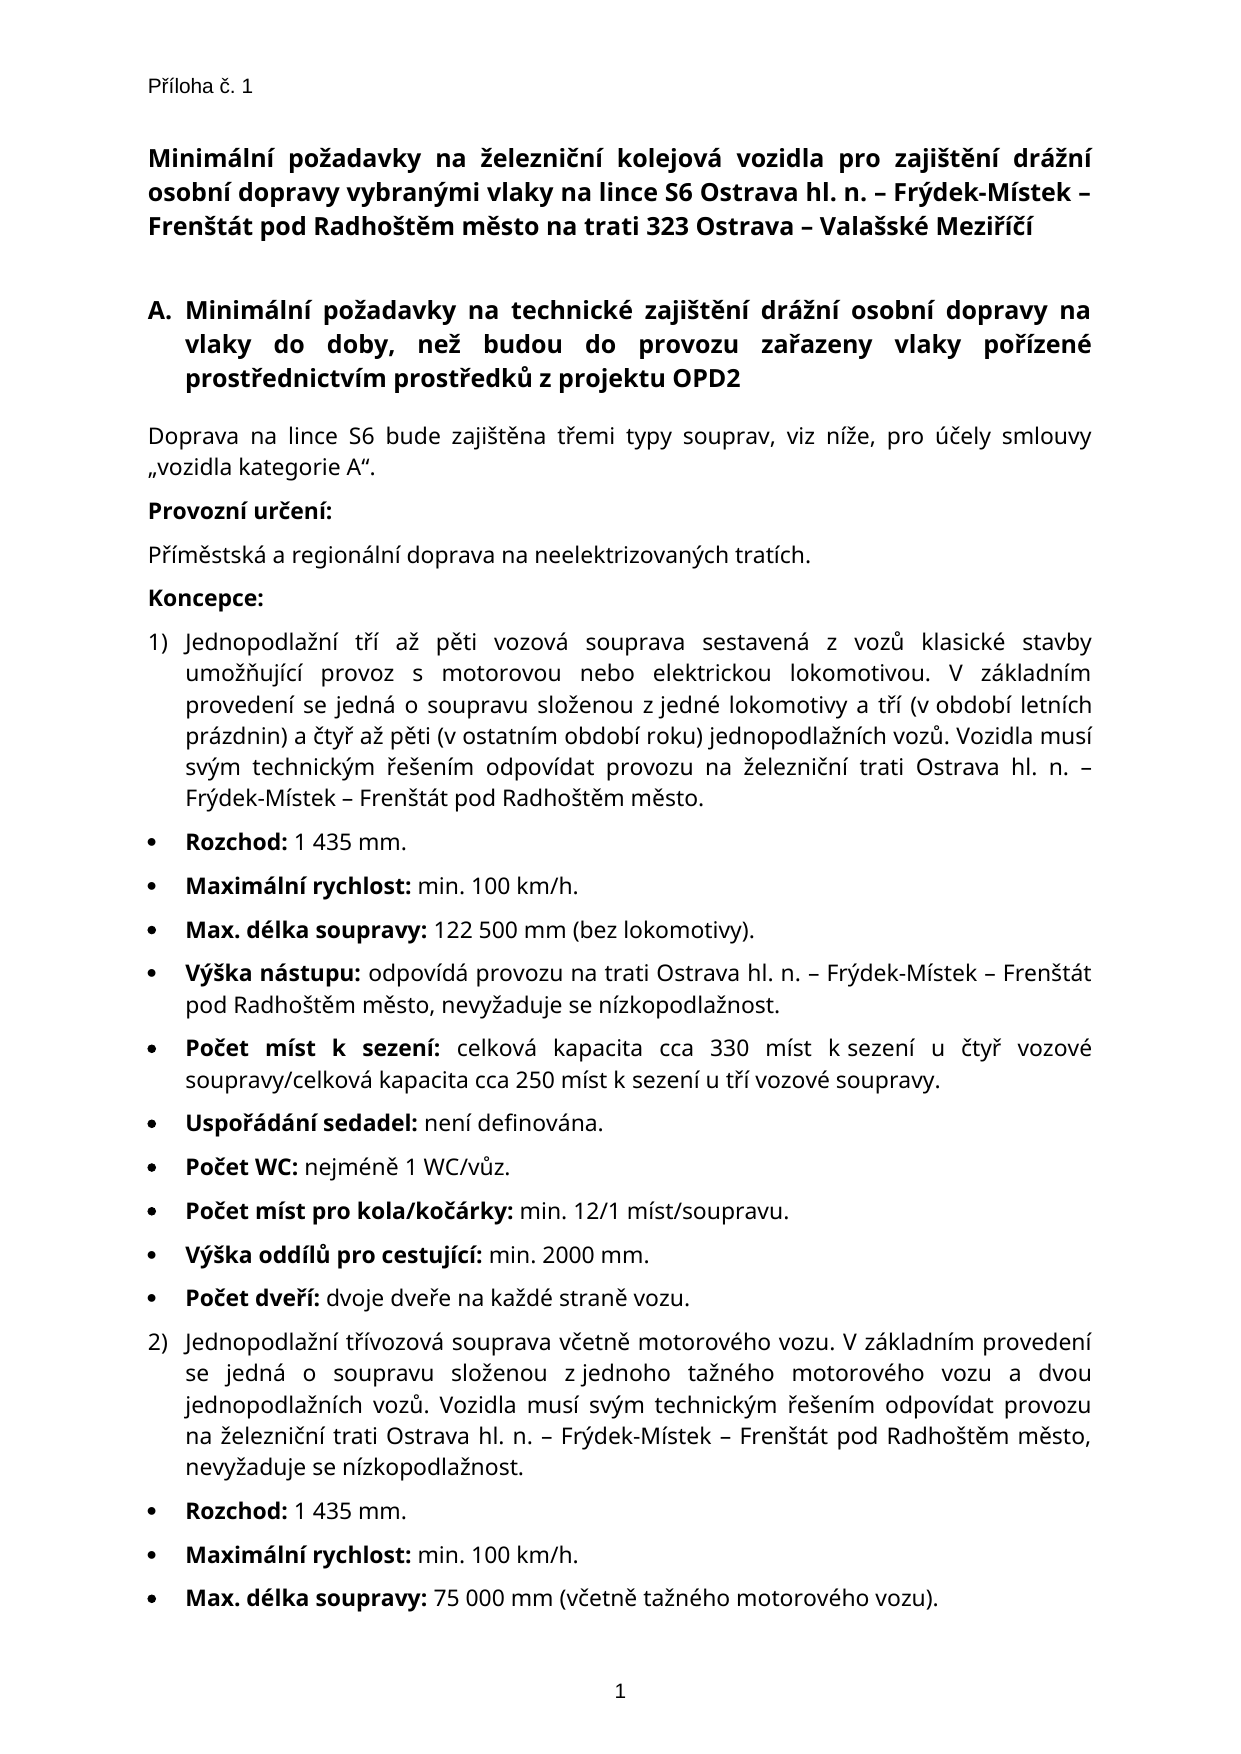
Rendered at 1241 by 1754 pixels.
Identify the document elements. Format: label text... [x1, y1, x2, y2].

list Jednopodlažní třívozová souprava včetně motorového vozu. V základním provedení se jedná o soupravu složenou z jednoho tažného motorového vozu a dvou jednopodlažních vozů. Vozidla musí svým technickým řešením odpovídat provozu na železniční trati Ostrava hl. n. – Frýdek-Místek – Frenštát pod Radhoštěm město, nevyžaduje se nízkopodlažnost. [148, 1326, 1093, 1482]
list Max. délka soupravy: 75 000 mm (včetně tažného motorového vozu). [148, 1582, 1093, 1614]
text Minimální požadavky na železniční kolejová vozidla pro zajištění drážní osobní dopravy vybranými vlaky na lince S6 Ostrava hl. n. – Frýdek-Místek – Frenštát pod Radhoštěm město na trati 323 Ostrava – Valašské Meziříčí [148, 141, 1093, 243]
text Doprava na lince S6 bude zajištěna třemi typy souprav, viz níže, pro účely smlouvy „vozidla kategorie A“. [148, 420, 1093, 482]
list Rozchod: 1 435 mm. [148, 1495, 1093, 1526]
list Rozchod: 1 435 mm. [148, 826, 1093, 857]
list Uspořádání sedadel: není definována. [148, 1107, 1093, 1139]
list Počet WC: nejméně 1 WC/vůz. [148, 1151, 1093, 1182]
list Minimální požadavky na technické zajištění drážní osobní dopravy na vlaky do doby, než budou do provozu zařazeny vlaky pořízené prostřednictvím prostředků z projektu OPD2 [148, 293, 1093, 395]
list Maximální rychlost: min. 100 km/h. [148, 1539, 1093, 1570]
text Příměstská a regionální doprava na neelektrizovaných tratích. [148, 539, 1093, 570]
text Provozní určení: [148, 495, 1093, 526]
list Maximální rychlost: min. 100 km/h. [148, 870, 1093, 901]
list Počet míst pro kola/kočárky: min. 12/1 míst/soupravu. [148, 1195, 1093, 1226]
list Jednopodlažní tří až pěti vozová souprava sestavená z vozů klasické stavby umožňující provoz s motorovou nebo elektrickou lokomotivou. V základním provedení se jedná o soupravu složenou z jedné lokomotivy a tří (v období letních prázdnin) a čtyř až pěti (v ostatním období roku) jednopodlažních vozů. Vozidla musí svým technickým řešením odpovídat provozu na železniční trati Ostrava hl. n. – Frýdek-Místek – Frenštát pod Radhoštěm město. [148, 626, 1093, 814]
text Koncepce: [148, 582, 1093, 614]
list Počet míst k sezení: celková kapacita cca 330 míst k sezení u čtyř vozové soupravy/celková kapacita cca 250 míst k sezení u tří vozové soupravy. [148, 1032, 1093, 1095]
list Výška oddílů pro cestující: min. 2000 mm. [148, 1239, 1093, 1270]
list Počet dveří: dvoje dveře na každé straně vozu. [148, 1282, 1093, 1314]
list Max. délka soupravy: 122 500 mm (bez lokomotivy). [148, 914, 1093, 945]
list Výška nástupu: odpovídá provozu na trati Ostrava hl. n. – Frýdek-Místek – Frenštát pod Radhoštěm město, nevyžaduje se nízkopodlažnost. [148, 957, 1093, 1020]
